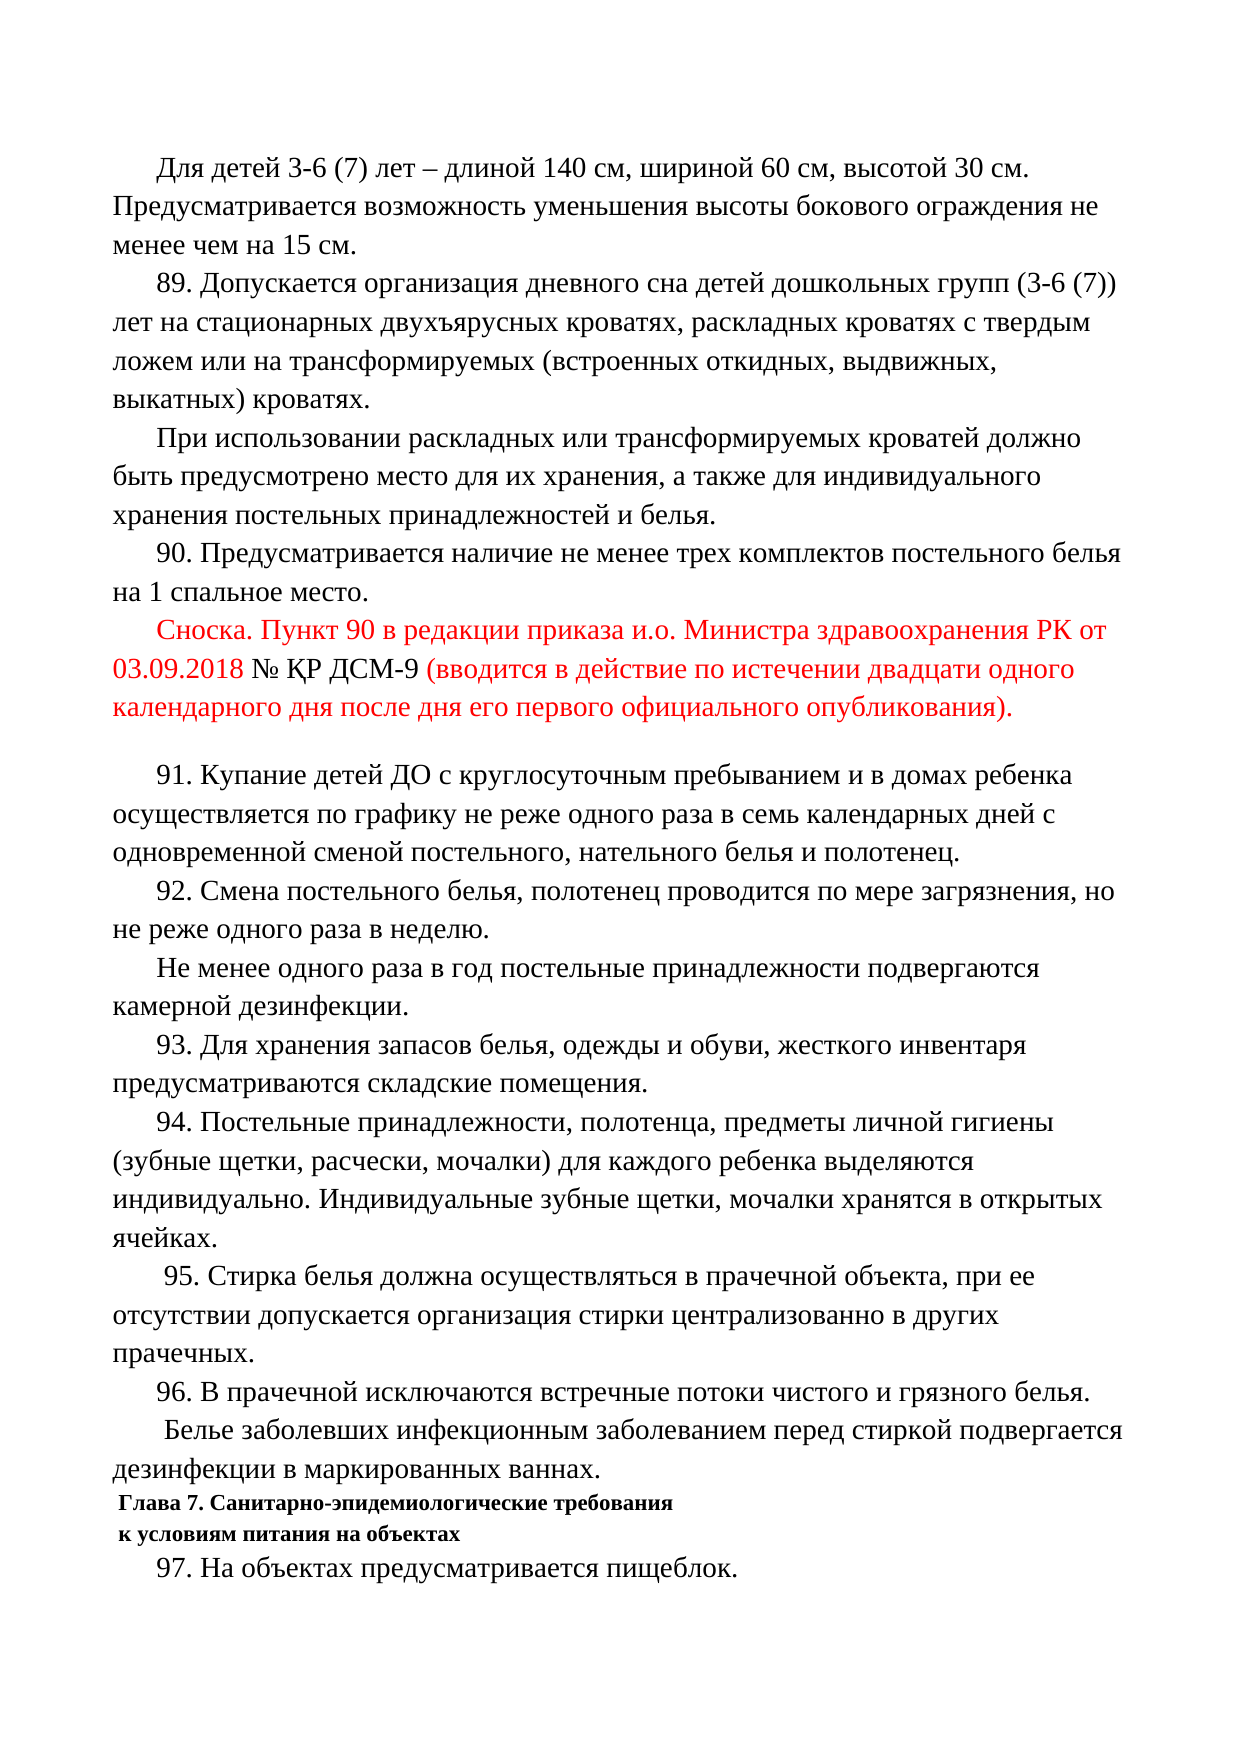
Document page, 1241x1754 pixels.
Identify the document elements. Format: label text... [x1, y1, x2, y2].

text Белье заболевших инфекционным заболеванием перед стиркой подвергается дезинфекции в маркированных ваннах. [112, 1412, 1128, 1484]
text 90. Предусматривается наличие не менее трех комплектов постельного белья на 1 спальное место. [112, 535, 1128, 607]
text При использовании раскладных или трансформируемых кроватей должно быть предусмотрено место для их хранения, а также для индивидуального хранения постельных принадлежностей и белья. [112, 420, 1128, 530]
text Для детей 3-6 (7) лет – длиной 140 см, шириной 60 см, высотой 30 см. Предусматривается возможность уменьшения высоты бокового ограждения не менее чем на 15 см. [112, 150, 1128, 261]
text 92. Смена постельного белья, полотенец проводится по мере загрязнения, но не реже одного раза в неделю. [112, 873, 1128, 945]
text 94. Постельные принадлежности, полотенца, предметы личной гигиены (зубные щетки, расчески, мочалки) для каждого ребенка выделяются индивидуально. Индивидуальные зубные щетки, мочалки хранятся в открытых ячейках. [112, 1104, 1128, 1253]
text 91. Купание детей ДО с круглосуточным пребыванием и в домах ребенка осуществляется по графику не реже одного раза в семь календарных дней с одновременной сменой постельного, нательного белья и полотенец. [112, 757, 1128, 868]
text 96. В прачечной исключаются встречные потоки чистого и грязного белья. [112, 1374, 1128, 1407]
text к условиям питания на объектах [112, 1520, 1128, 1546]
text 95. Стирка белья должна осуществляться в прачечной объекта, при ее отсутствии допускается организация стирки централизованно в других прачечных. [112, 1258, 1128, 1369]
text 93. Для хранения запасов белья, одежды и обуви, жесткого инвентаря предусматриваются складские помещения. [112, 1027, 1128, 1099]
text 89. Допускается организация дневного сна детей дошкольных групп (3-6 (7)) лет на стационарных двухъярусных кроватях, раскладных кроватях с твердым ложем или на трансформируемых (встроенных откидных, выдвижных, выкатных) кроватях. [112, 266, 1128, 415]
text Глава 7. Санитарно-эпидемиологические требования [112, 1489, 1128, 1516]
text Сноска. Пункт 90 в редакции приказа и.о. Министра здравоохранения РК от 03.09.2018 № ҚР ДСМ-9 (вводится в действие по истечении двадцати одного календарного дня после дня его первого официального опубликования). [112, 612, 1128, 753]
text Не менее одного раза в год постельные принадлежности подвергаются камерной дезинфекции. [112, 950, 1128, 1022]
text 97. На объектах предусматривается пищеблок. [112, 1550, 1128, 1583]
